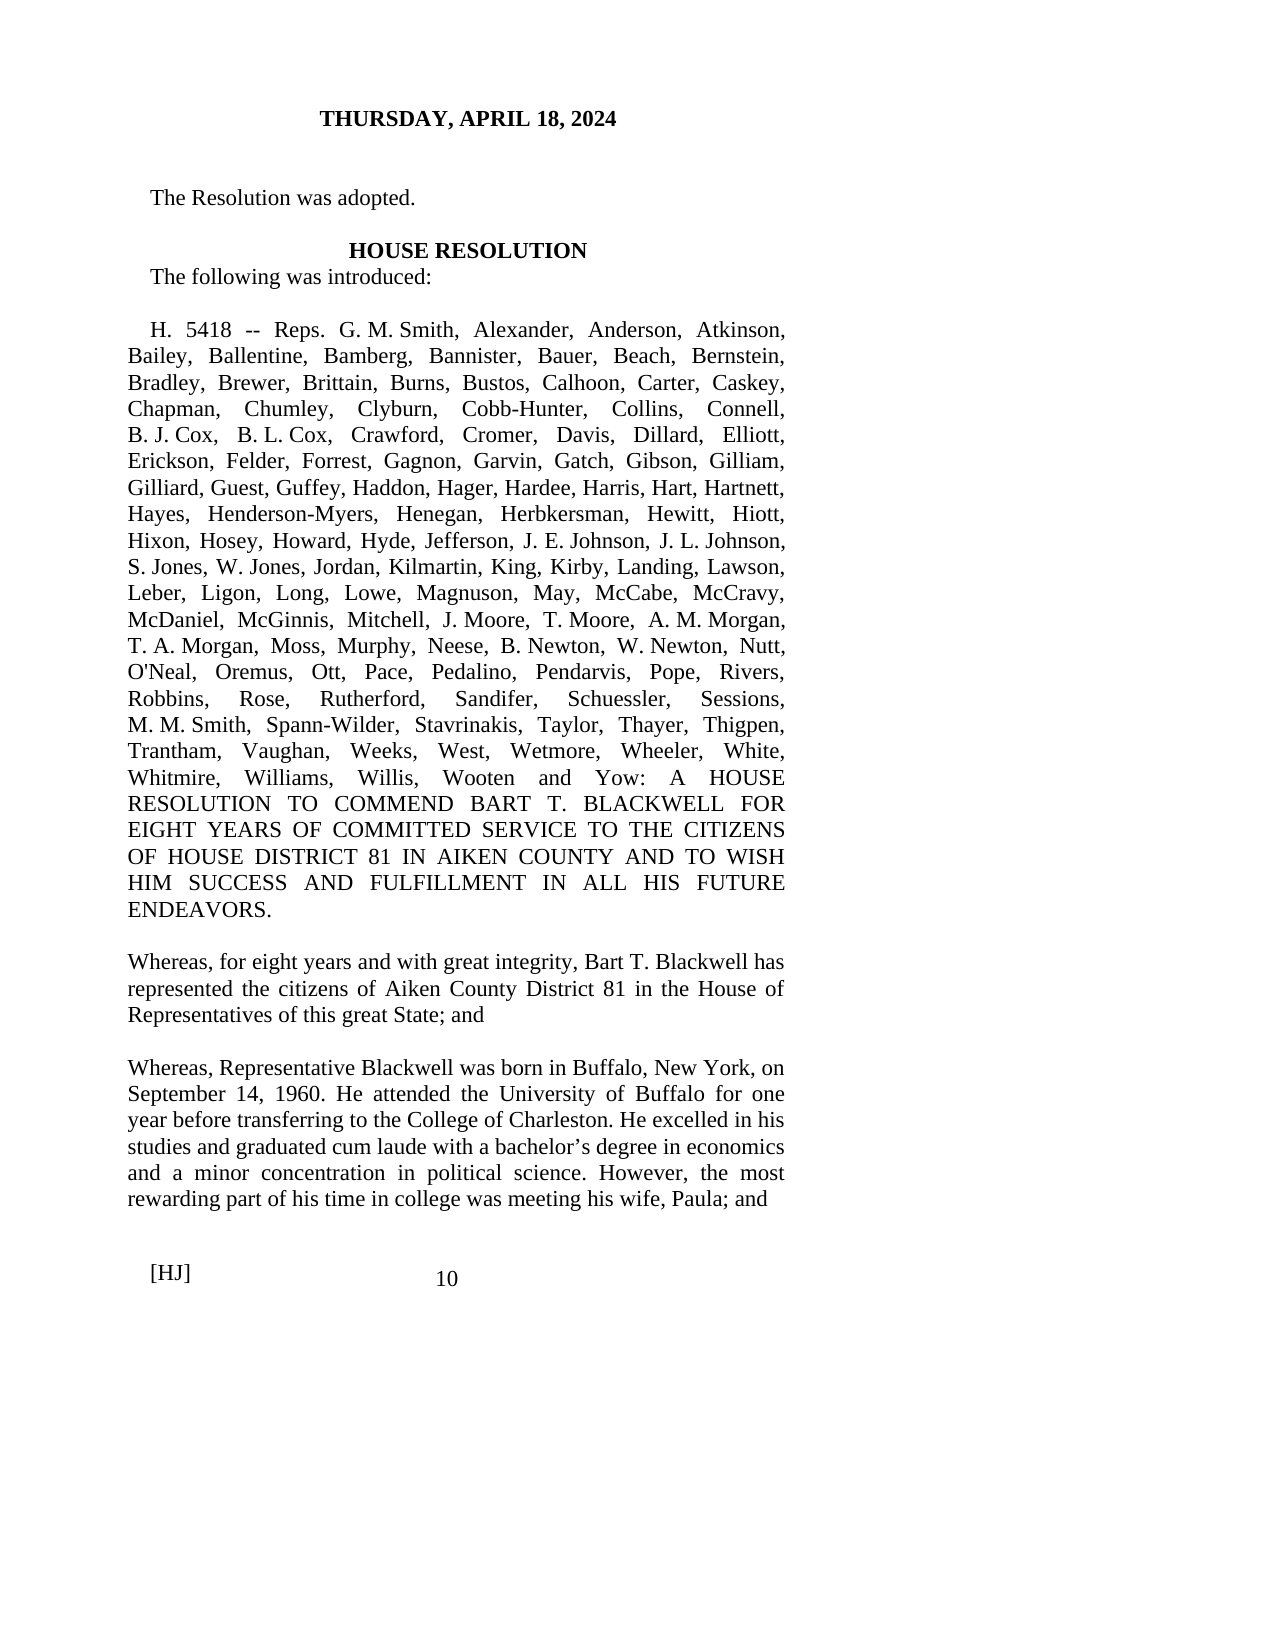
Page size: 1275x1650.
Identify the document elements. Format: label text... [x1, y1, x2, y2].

text HOUSE RESOLUTION [127, 237, 786, 263]
text The following was introduced: [127, 263, 786, 289]
text The Resolution was adopted. [127, 184, 786, 210]
text H. 5418 -- Reps. G. M. Smith, Alexander, Anderson, Atkinson, Bailey, Ballentine, Bamberg, Bannister, Bauer, Beach, Bernstein, Bradley, Brewer, Brittain, Burns, Bustos, Calhoon, Carter, Caskey, Chapman, Chumley, Clyburn, Cobb-Hunter, Collins, Connell, B. J. Cox, B. L. Cox, Crawford, Cromer, Davis, Dillard, Elliott, Erickson, Felder, Forrest, Gagnon, Garvin, Gatch, Gibson, Gilliam, Gilliard, Guest, Guffey, Haddon, Hager, Hardee, Harris, Hart, Hartnett, Hayes, Henderson-Myers, Henegan, Herbkersman, Hewitt, Hiott, Hixon, Hosey, Howard, Hyde, Jefferson, J. E. Johnson, J. L. Johnson, S. Jones, W. Jones, Jordan, Kilmartin, King, Kirby, Landing, Lawson, Leber, Ligon, Long, Lowe, Magnuson, May, McCabe, McCravy, McDaniel, McGinnis, Mitchell, J. Moore, T. Moore, A. M. Morgan, T. A. Morgan, Moss, Murphy, Neese, B. Newton, W. Newton, Nutt, O'Neal, Oremus, Ott, Pace, Pedalino, Pendarvis, Pope, Rivers, Robbins, Rose, Rutherford, Sandifer, Schuessler, Sessions, M. M. Smith, Spann-Wilder, Stavrinakis, Taylor, Thayer, Thigpen, Trantham, Vaughan, Weeks, West, Wetmore, Wheeler, White, Whitmire, Williams, Willis, Wooten and Yow: A HOUSE RESOLUTION TO COMMEND BART T. BLACKWELL FOR EIGHT YEARS OF COMMITTED SERVICE TO THE CITIZENS OF HOUSE DISTRICT 81 IN AIKEN COUNTY AND TO WISH HIM SUCCESS AND FULFILLMENT IN ALL HIS FUTURE ENDEAVORS. [127, 316, 786, 922]
text Whereas, for eight years and with great integrity, Bart T. Blackwell has represented the citizens of Aiken County District 81 in the House of Representatives of this great State; and [127, 948, 786, 1027]
text Whereas, Representative Blackwell was born in Buffalo, New York, on September 14, 1960. He attended the University of Buffalo for one year before transferring to the College of Charleston. He excelled in his studies and graduated cum laude with a bachelor’s degree in economics and a minor concentration in political science. However, the most rewarding part of his time in college was meeting his wife, Paula; and [127, 1054, 786, 1212]
